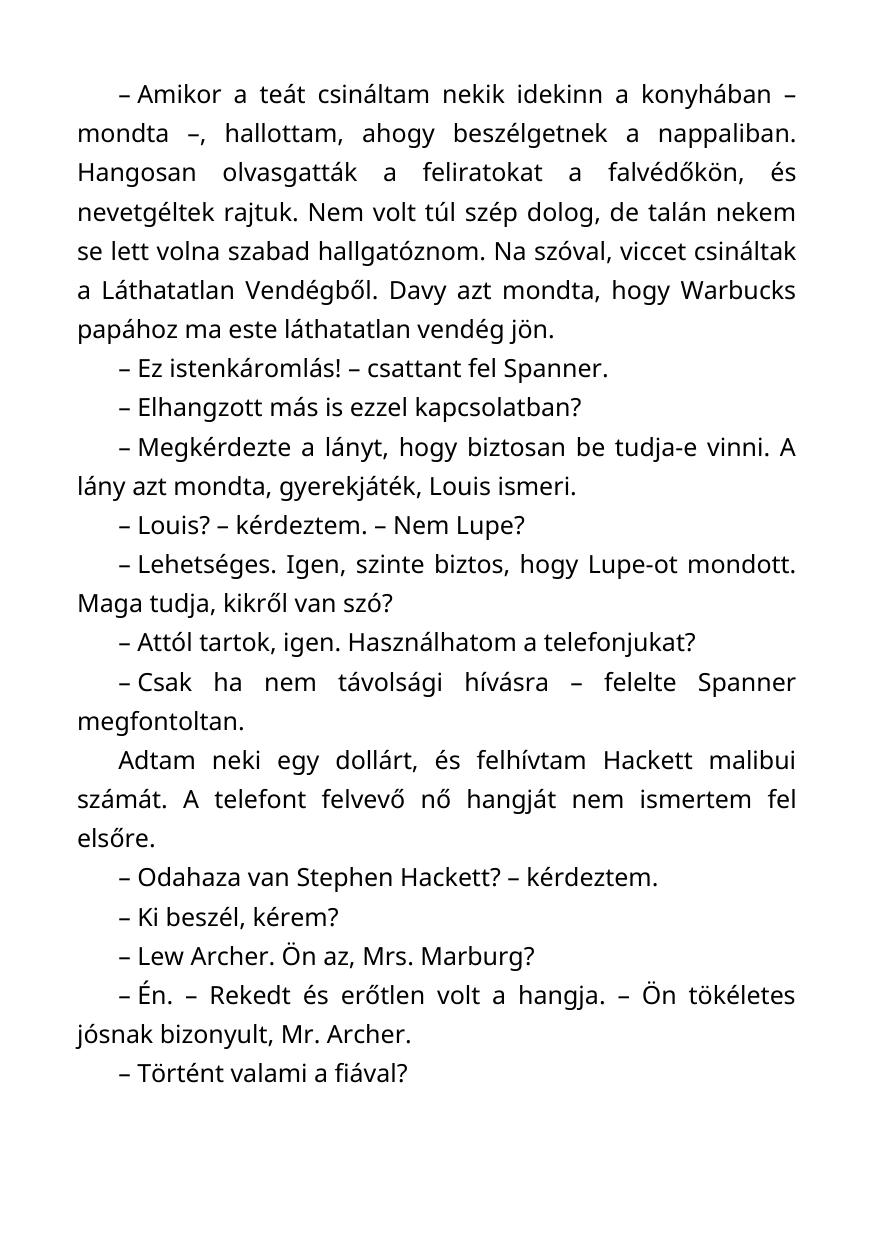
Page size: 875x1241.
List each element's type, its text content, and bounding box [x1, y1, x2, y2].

text – Történt valami a fiával? [77, 1056, 797, 1090]
text – Attól tartok, igen. Használhatom a telefonjukat? [77, 625, 797, 659]
text – Odahaza van Stephen Hackett? – kérdeztem. [77, 860, 797, 894]
text – Ki beszél, kérem? [77, 899, 797, 933]
text – Lew Archer. Ön az, Mrs. Marburg? [77, 938, 797, 972]
text – Én. – Rekedt és erőtlen volt a hangja. – Ön tökéletes jósnak bizonyult, Mr. Archer. [77, 978, 797, 1051]
text – Amikor a teát csináltam nekik idekinn a konyhában – mondta –, hallottam, ahogy beszélgetnek a nappaliban. Hangosan olvasgatták a feliratokat a falvédőkön, és nevetgéltek rajtuk. Nem volt túl szép dolog, de talán nekem se lett volna szabad hallgatóznom. Na szóval, viccet csináltak a Láthatatlan Vendégből. Davy azt mondta, hogy Warbucks papához ma este láthatatlan vendég jön. [77, 77, 797, 346]
text Adtam neki egy dollárt, és felhívtam Hackett malibui számát. A telefont felvevő nő hangját nem ismertem fel elsőre. [77, 743, 797, 855]
text – Megkérdezte a lányt, hogy biztosan be tudja-e vinni. A lány azt mondta, gyerekjáték, Louis ismeri. [77, 429, 797, 502]
text – Ez istenkáromlás! – csattant fel Spanner. [77, 351, 797, 385]
text – Csak ha nem távolsági hívásra – felelte Spanner megfontoltan. [77, 664, 797, 737]
text – Louis? – kérdeztem. – Nem Lupe? [77, 508, 797, 542]
text – Lehetséges. Igen, szinte biztos, hogy Lupe-ot mondott. Maga tudja, kikről van szó? [77, 547, 797, 620]
text – Elhangzott más is ezzel kapcsolatban? [77, 390, 797, 424]
